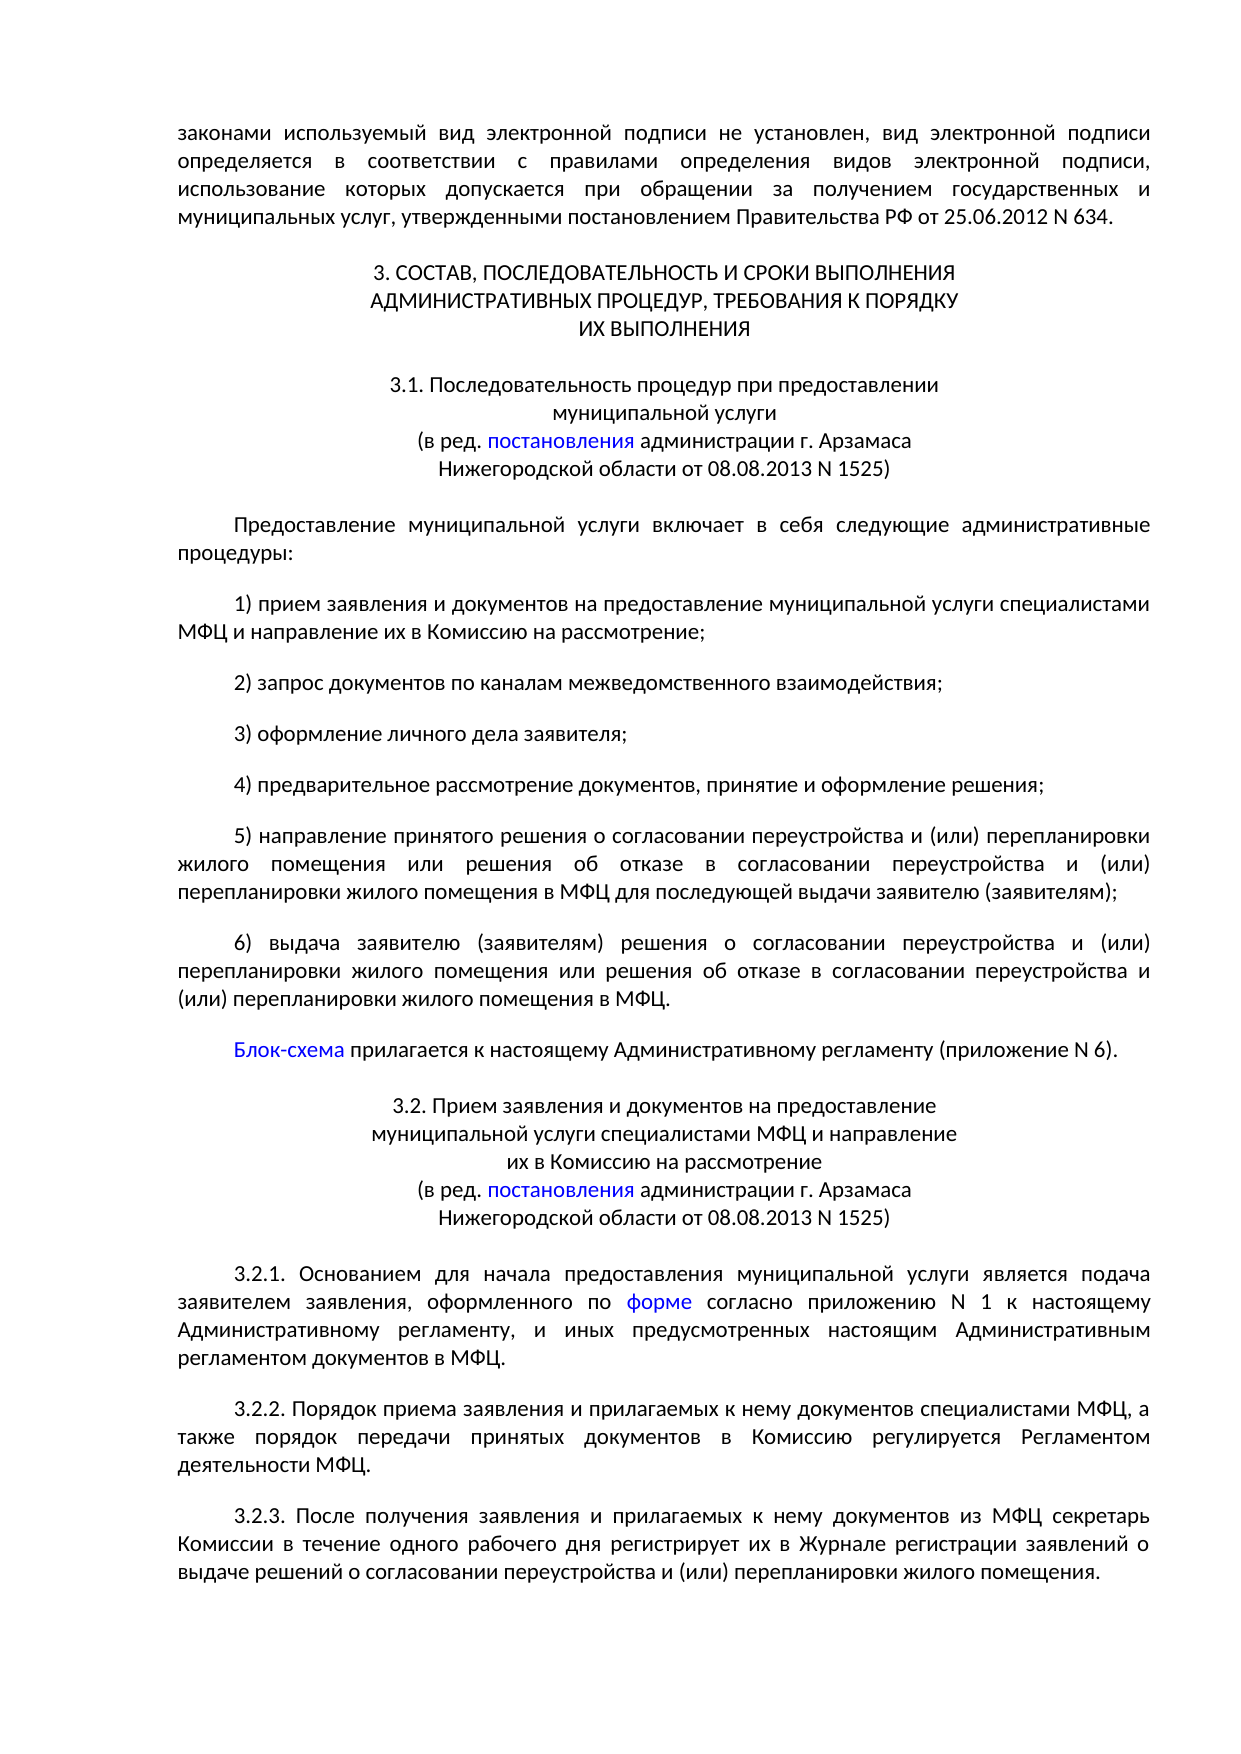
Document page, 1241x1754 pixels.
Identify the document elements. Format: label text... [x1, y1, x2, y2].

text 3.2.1. Основанием для начала предоставления муниципальной услуги является подача заявителем заявления, оформленного по форме согласно приложению N 1 к настоящему Административному регламенту, и иных предусмотренных настоящим Административным регламентом документов в МФЦ. [177, 1259, 1152, 1371]
text 3.2.2. Порядок приема заявления и прилагаемых к нему документов специалистами МФЦ, а также порядок передачи принятых документов в Комиссию регулируется Регламентом деятельности МФЦ. [177, 1394, 1152, 1478]
text (в ред. постановления администрации г. Арзамаса [177, 1175, 1152, 1203]
text муниципальной услуги специалистами МФЦ и направление [177, 1119, 1152, 1147]
text Блок-схема прилагается к настоящему Административному регламенту (приложение N 6). [177, 1035, 1152, 1063]
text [177, 118, 1152, 230]
text 3.2. Прием заявления и документов на предоставление [177, 1091, 1152, 1119]
text 5) направление принятого решения о согласовании переустройства и (или) перепланировки жилого помещения или решения об отказе в согласовании переустройства и (или) перепланировки жилого помещения в МФЦ для последующей выдачи заявителю (заявителям); [177, 821, 1152, 905]
text Нижегородской области от 08.08.2013 N 1525) [177, 454, 1152, 482]
text Предоставление муниципальной услуги включает в себя следующие административные процедуры: [177, 510, 1152, 566]
text 4) предварительное рассмотрение документов, принятие и оформление решения; [177, 770, 1152, 798]
text 2) запрос документов по каналам межведомственного взаимодействия; [177, 668, 1152, 696]
text АДМИНИСТРАТИВНЫХ ПРОЦЕДУР, ТРЕБОВАНИЯ К ПОРЯДКУ [177, 286, 1152, 314]
text 3.2.3. После получения заявления и прилагаемых к нему документов из МФЦ секретарь Комиссии в течение одного рабочего дня регистрирует их в Журнале регистрации заявлений о выдаче решений о согласовании переустройства и (или) перепланировки жилого помещения. [177, 1501, 1152, 1585]
text (в ред. постановления администрации г. Арзамаса [177, 426, 1152, 454]
text 3) оформление личного дела заявителя; [177, 719, 1152, 747]
text ИХ ВЫПОЛНЕНИЯ [177, 314, 1152, 342]
text 3.1. Последовательность процедур при предоставлении [177, 370, 1152, 398]
text их в Комиссию на рассмотрение [177, 1147, 1152, 1175]
text 6) выдача заявителю (заявителям) решения о согласовании переустройства и (или) перепланировки жилого помещения или решения об отказе в согласовании переустройства и (или) перепланировки жилого помещения в МФЦ. [177, 928, 1152, 1012]
text Нижегородской области от 08.08.2013 N 1525) [177, 1203, 1152, 1231]
text 1) прием заявления и документов на предоставление муниципальной услуги специалистами МФЦ и направление их в Комиссию на рассмотрение; [177, 589, 1152, 645]
text 3. СОСТАВ, ПОСЛЕДОВАТЕЛЬНОСТЬ И СРОКИ ВЫПОЛНЕНИЯ [177, 258, 1152, 286]
text муниципальной услуги [177, 398, 1152, 426]
